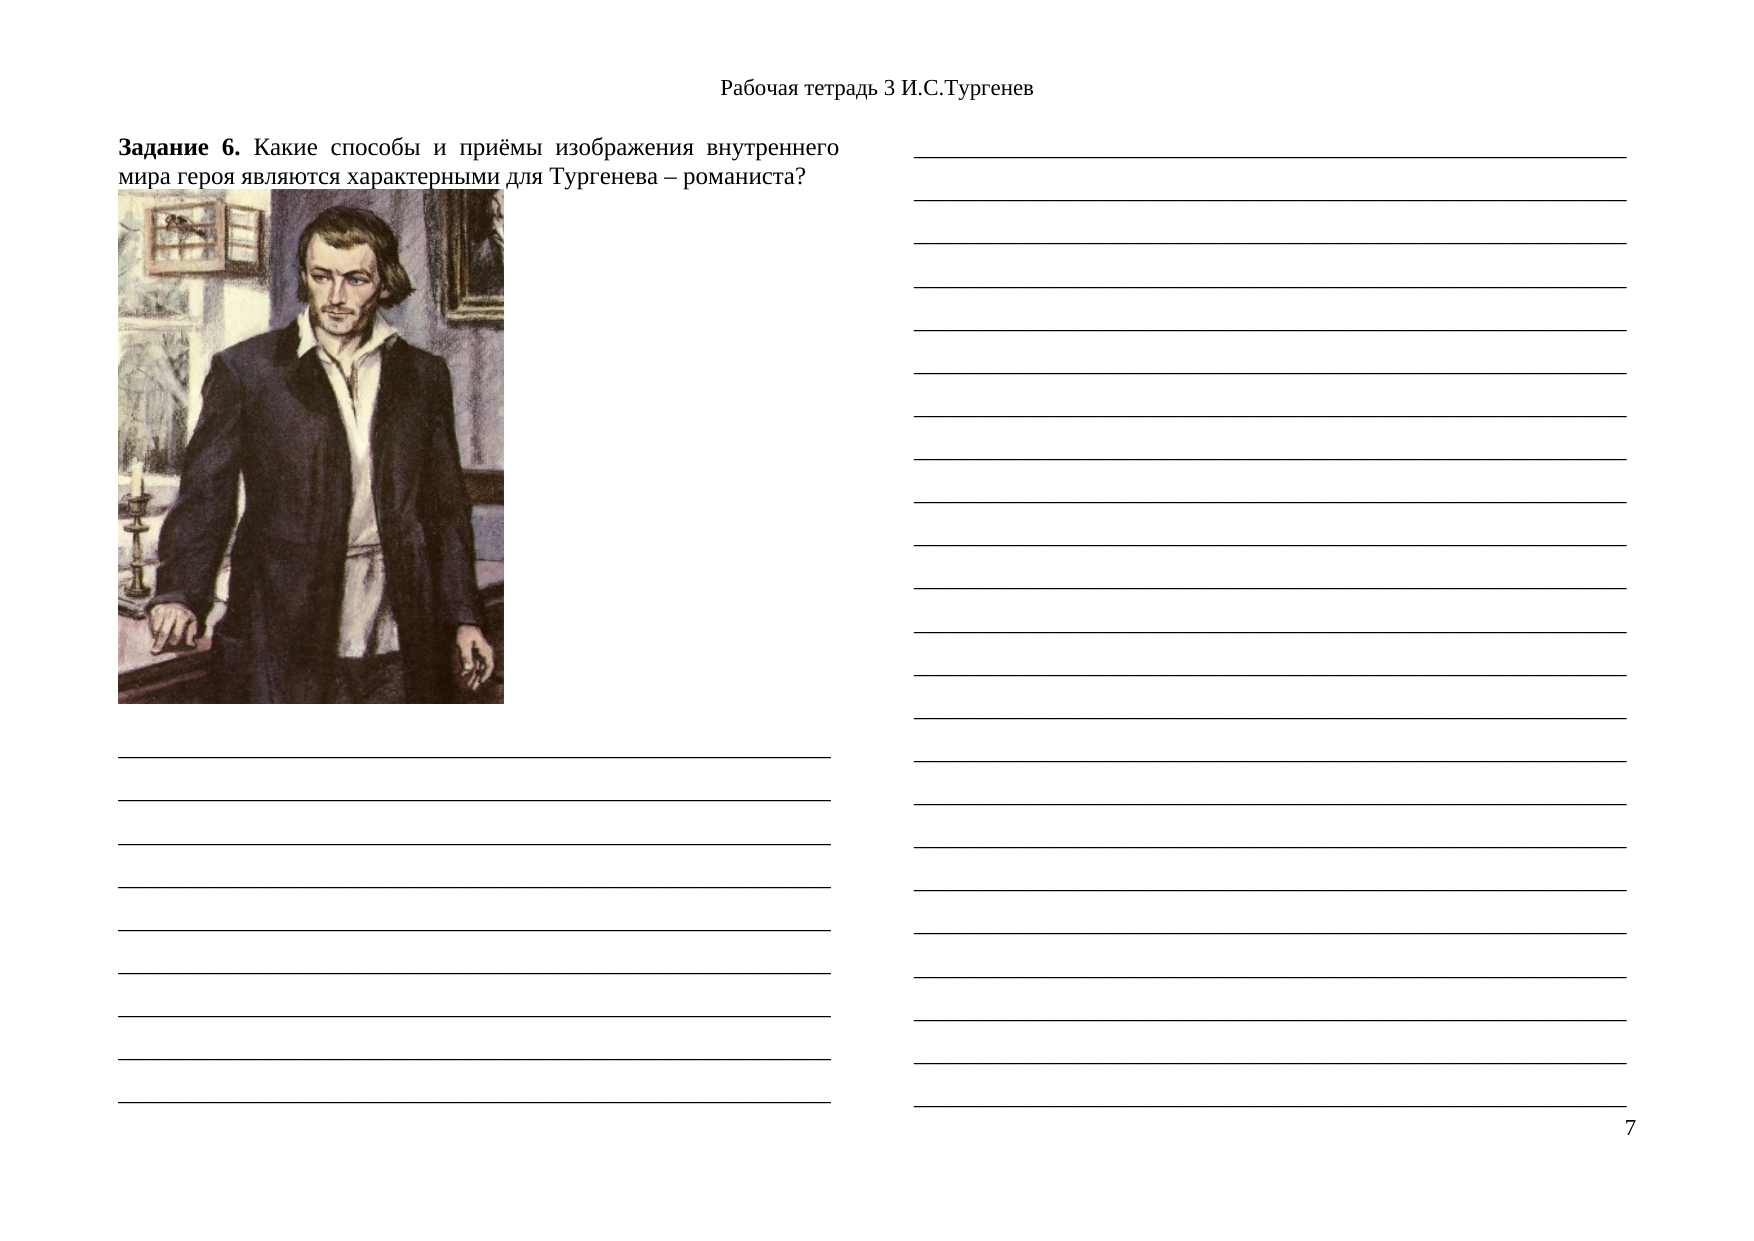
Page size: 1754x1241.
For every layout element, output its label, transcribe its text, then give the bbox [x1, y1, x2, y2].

text Задание 6. Какие способы и приёмы изображения внутреннего мира героя являются характерными для Тургенева – романиста? [118, 132, 840, 190]
picture [118, 189, 504, 704]
